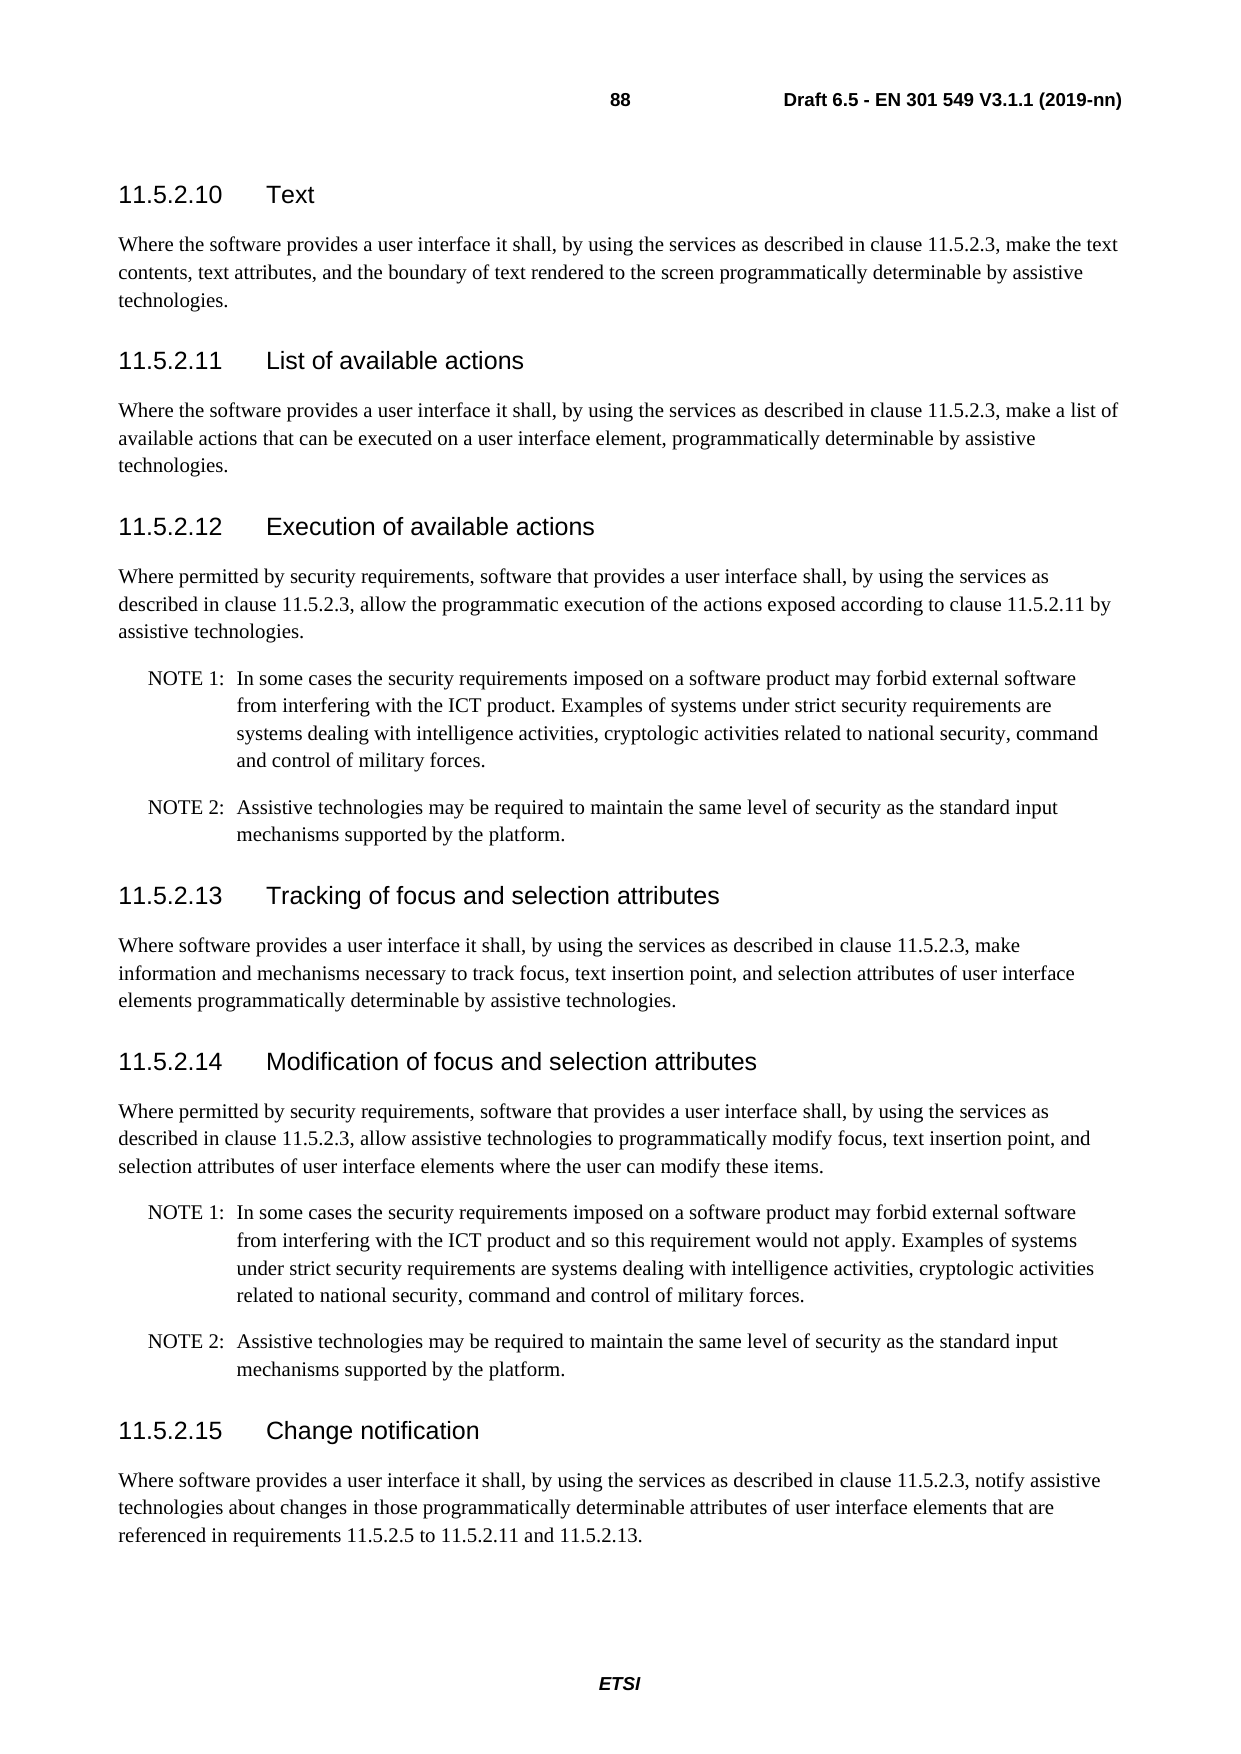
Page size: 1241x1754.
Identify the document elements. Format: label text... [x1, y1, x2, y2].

text NOTE 1: In some cases the security requirements imposed on a software product may forbid external software from interfering with the ICT product. Examples of systems under strict security requirements are systems dealing with intelligence activities, cryptologic activities related to national security, command and control of military forces. [148, 666, 1122, 772]
subtitle 11.5.2.14 Modification of focus and selection attributes [118, 1047, 1122, 1076]
subtitle 11.5.2.12 Execution of available actions [118, 512, 1122, 541]
subtitle 11.5.2.10 Text [118, 181, 1122, 209]
text Where the software provides a user interface it shall, by using the services as described in clause 11.5.2.3, make a list of available actions that can be executed on a user interface element, programmatically determinable by assistive technologies. [118, 398, 1122, 477]
text Where software provides a user interface it shall, by using the services as described in clause 11.5.2.3, notify assistive technologies about changes in those programmatically determinable attributes of user interface elements that are referenced in requirements 11.5.2.5 to 11.5.2.11 and 11.5.2.13. [118, 1468, 1122, 1547]
text Where permitted by security requirements, software that provides a user interface shall, by using the services as described in clause 11.5.2.3, allow the programmatic execution of the actions exposed according to clause 11.5.2.11 by assistive technologies. [118, 564, 1122, 643]
text Where the software provides a user interface it shall, by using the services as described in clause 11.5.2.3, make the text contents, text attributes, and the boundary of text rendered to the screen programmatically determinable by assistive technologies. [118, 232, 1122, 312]
text NOTE 2: Assistive technologies may be required to maintain the same level of security as the standard input mechanisms supported by the platform. [148, 795, 1122, 846]
text NOTE 2: Assistive technologies may be required to maintain the same level of security as the standard input mechanisms supported by the platform. [148, 1329, 1122, 1381]
subtitle 11.5.2.11 List of available actions [118, 346, 1122, 375]
subtitle 11.5.2.15 Change notification [118, 1416, 1122, 1445]
subtitle 11.5.2.13 Tracking of focus and selection attributes [118, 881, 1122, 910]
text Where software provides a user interface it shall, by using the services as described in clause 11.5.2.3, make information and mechanisms necessary to track focus, text insertion point, and selection attributes of user interface elements programmatically determinable by assistive technologies. [118, 933, 1122, 1012]
text Where permitted by security requirements, software that provides a user interface shall, by using the services as described in clause 11.5.2.3, allow assistive technologies to programmatically modify focus, text insertion point, and selection attributes of user interface elements where the user can modify these items. [118, 1099, 1122, 1178]
